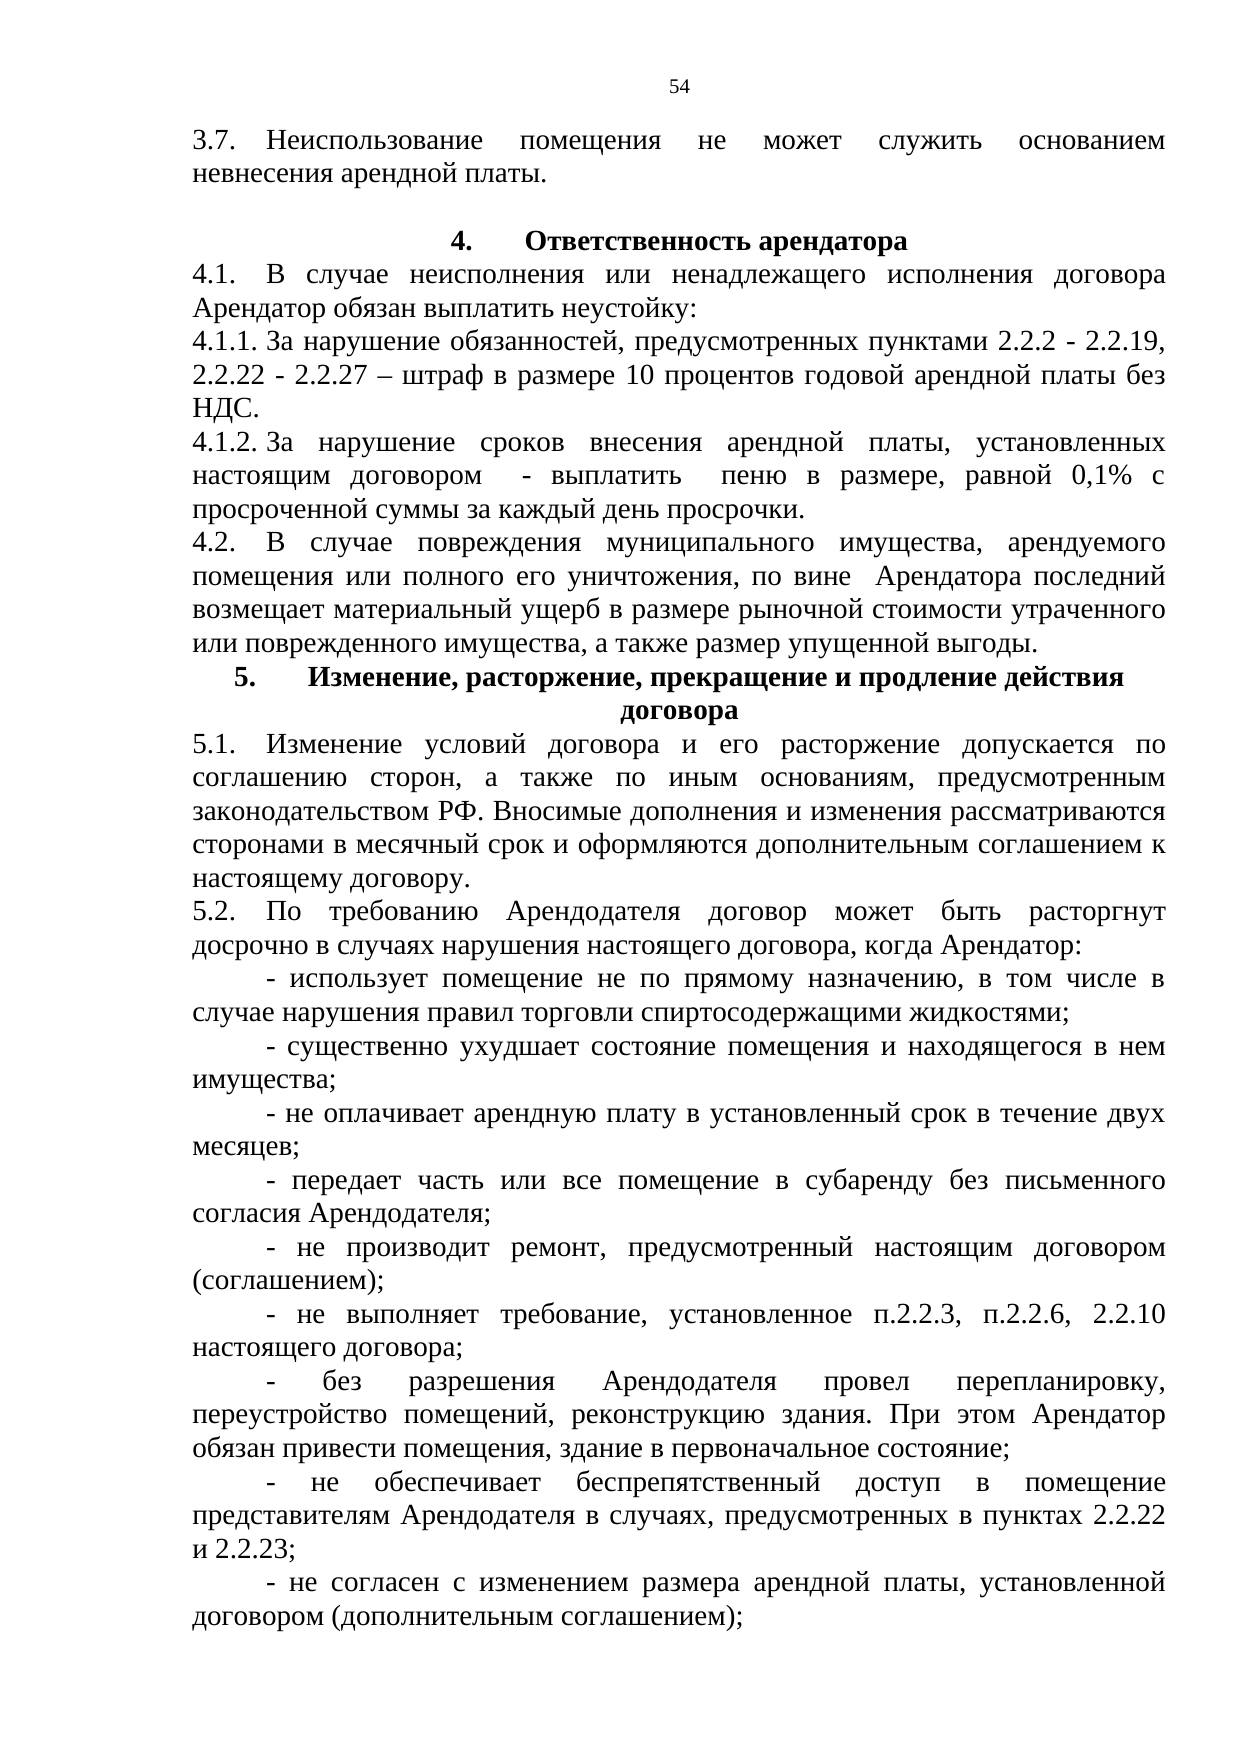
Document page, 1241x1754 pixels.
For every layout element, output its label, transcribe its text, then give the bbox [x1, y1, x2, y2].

text - использует помещение не по прямому назначению, в том числе в случае нарушения правил торговли спиртосодержащими жидкостями; [192, 961, 1167, 1028]
text - не согласен с изменением размера арендной платы, установленной договором (дополнительным соглашением); [192, 1564, 1167, 1631]
text 5.2. По требованию Арендодателя договор может быть расторгнут досрочно в случаях нарушения настоящего договора, когда Арендатор: [192, 893, 1167, 961]
text - не производит ремонт, предусмотренный настоящим договором (соглашением); [192, 1229, 1167, 1296]
text 5. Изменение, расторжение, прекращение и продление действия договора [192, 659, 1167, 726]
text 4.2. В случае повреждения муниципального имущества, арендуемого помещения или полного его уничтожения, по вине Арендатора последний возмещает материальный ущерб в размере рыночной стоимости утраченного или поврежденного имущества, а также размер упущенной выгоды. [192, 524, 1167, 659]
text - не обеспечивает беспрепятственный доступ в помещение представителям Арендодателя в случаях, предусмотренных в пунктах 2.2.22 и 2.2.23; [192, 1464, 1167, 1564]
text - не выполняет требование, установленное п.2.2.3, п.2.2.6, 2.2.10 настоящего договора; [192, 1296, 1167, 1363]
text 4. Ответственность арендатора [192, 223, 1167, 256]
text - не оплачивает арендную плату в установленный срок в течение двух месяцев; [192, 1095, 1167, 1162]
text 4.1.2. За нарушение сроков внесения арендной платы, установленных настоящим договором - выплатить пеню в размере, равной 0,1% с просроченной суммы за каждый день просрочки. [192, 424, 1167, 524]
text 4.1. В случае неисполнения или ненадлежащего исполнения договора Арендатор обязан выплатить неустойку: [192, 256, 1167, 323]
text - без разрешения Арендодателя провел перепланировку, переустройство помещений, реконструкцию здания. При этом Арендатор обязан привести помещения, здание в первоначальное состояние; [192, 1363, 1167, 1464]
text 4.1.1. За нарушение обязанностей, предусмотренных пунктами 2.2.2 - 2.2.19, 2.2.22 - 2.2.27 – штраф в размере 10 процентов годовой арендной платы без НДС. [192, 323, 1167, 424]
text 5.1. Изменение условий договора и его расторжение допускается по соглашению сторон, а также по иным основаниям, предусмотренным законодательством РФ. Вносимые дополнения и изменения рассматриваются сторонами в месячный срок и оформляются дополнительным соглашением к настоящему договору. [192, 726, 1167, 893]
text - передает часть или все помещение в субаренду без письменного согласия Арендодателя; [192, 1162, 1167, 1229]
text - существенно ухудшает состояние помещения и находящегося в нем имущества; [192, 1028, 1167, 1095]
text 3.7. Неиспользование помещения не может служить основанием невнесения арендной платы. [192, 122, 1167, 189]
